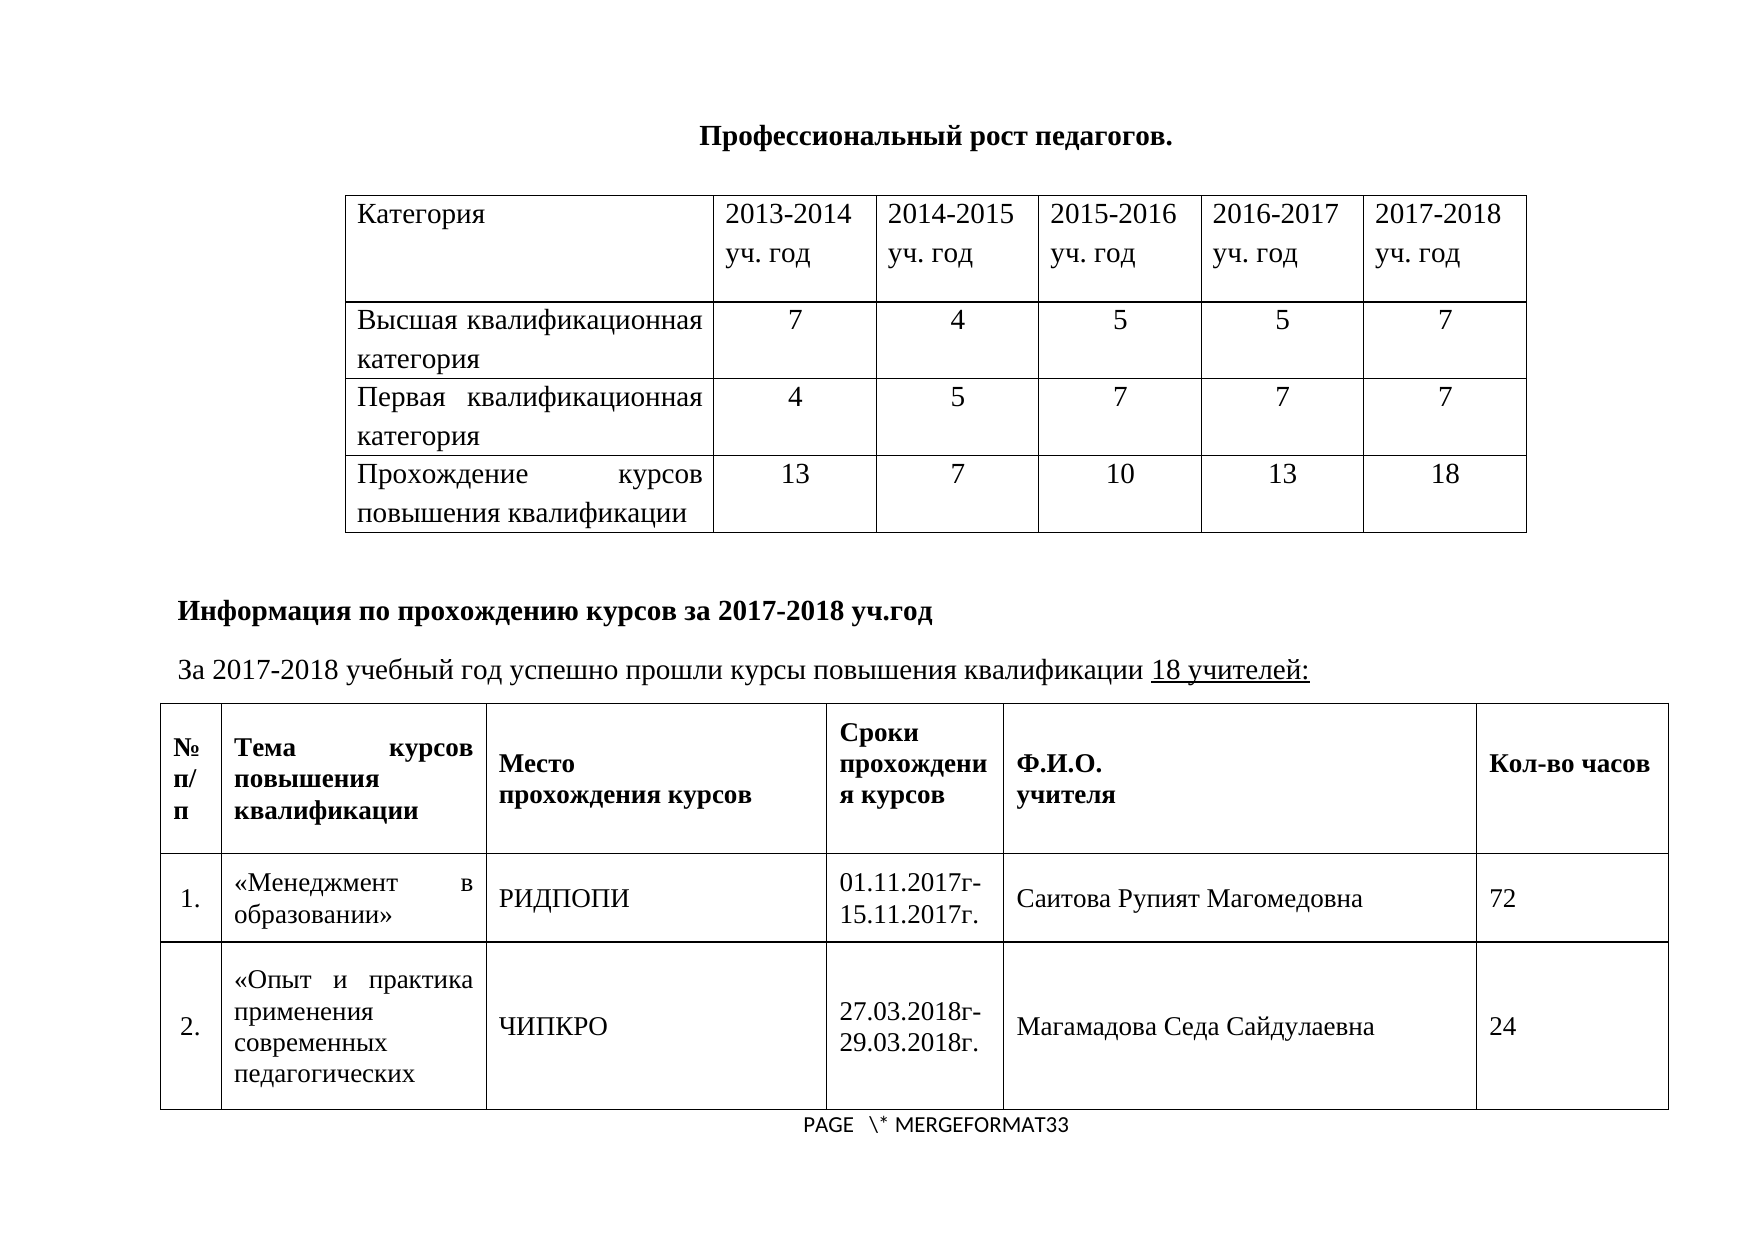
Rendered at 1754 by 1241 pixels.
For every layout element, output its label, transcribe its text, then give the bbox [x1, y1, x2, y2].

table_header Кол-во часов [1477, 704, 1668, 853]
table_header № п/п [161, 704, 221, 853]
table_header 2013-2014 уч. год [714, 196, 876, 301]
table_cell 7 [1202, 379, 1363, 455]
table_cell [827, 943, 1003, 1109]
text Профессиональный рост педагогов. [177, 118, 1695, 152]
table_cell 13 [714, 456, 876, 532]
table_cell 5 [1202, 303, 1363, 378]
table_cell 18 [1364, 456, 1526, 532]
table_header Категория [346, 196, 713, 301]
table_header Тема курсов повышения квалификации [222, 704, 486, 853]
table_cell 4 [714, 379, 876, 455]
table_cell «Менеджмент в образовании» [222, 854, 486, 941]
text За 2017-2018 учебный год успешно прошли курсы повышения квалификации 18 учителей: [177, 652, 1695, 686]
table_cell 7 [1364, 303, 1526, 378]
table_header 2015-2016 уч. год [1039, 196, 1201, 301]
table_cell 7 [1039, 379, 1201, 455]
table_cell Высшая квалификационная категория [346, 303, 713, 378]
table_header Ф.И.О. учителя [1004, 704, 1476, 853]
table_header Место прохождения курсов [487, 704, 826, 853]
table_cell 01.11.2017г-15.11.2017г. [827, 854, 1003, 941]
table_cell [1004, 943, 1476, 1109]
table_cell 1. [161, 854, 221, 941]
table_header 2016-2017 уч. год [1202, 196, 1363, 301]
table_cell РИДПОПИ [487, 854, 826, 941]
table_header Сроки прохождения курсов [827, 704, 1003, 853]
table_cell 4 [877, 303, 1038, 378]
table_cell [222, 943, 486, 1109]
table_cell 7 [714, 303, 876, 378]
table_cell 2. [161, 943, 221, 1109]
table_header 2017-2018 уч. год [1364, 196, 1526, 301]
table_cell 7 [877, 456, 1038, 532]
table_cell 72 [1477, 854, 1668, 941]
table_cell Саитова Рупият Магомедовна [1004, 854, 1476, 941]
table_cell 7 [1364, 379, 1526, 455]
table_cell Прохождение курсов повышения квалификации [346, 456, 713, 532]
table_cell 13 [1202, 456, 1363, 532]
text Информация по прохождению курсов за 2017-2018 уч.год [177, 593, 1695, 626]
table_cell 24 [1477, 943, 1668, 1109]
table_cell 5 [1039, 303, 1201, 378]
table_cell 5 [877, 379, 1038, 455]
table_cell ЧИПКРО [487, 943, 826, 1109]
table_cell 10 [1039, 456, 1201, 532]
table_cell Первая квалификационная категория [346, 379, 713, 455]
table_header 2014-2015 уч. год [877, 196, 1038, 301]
